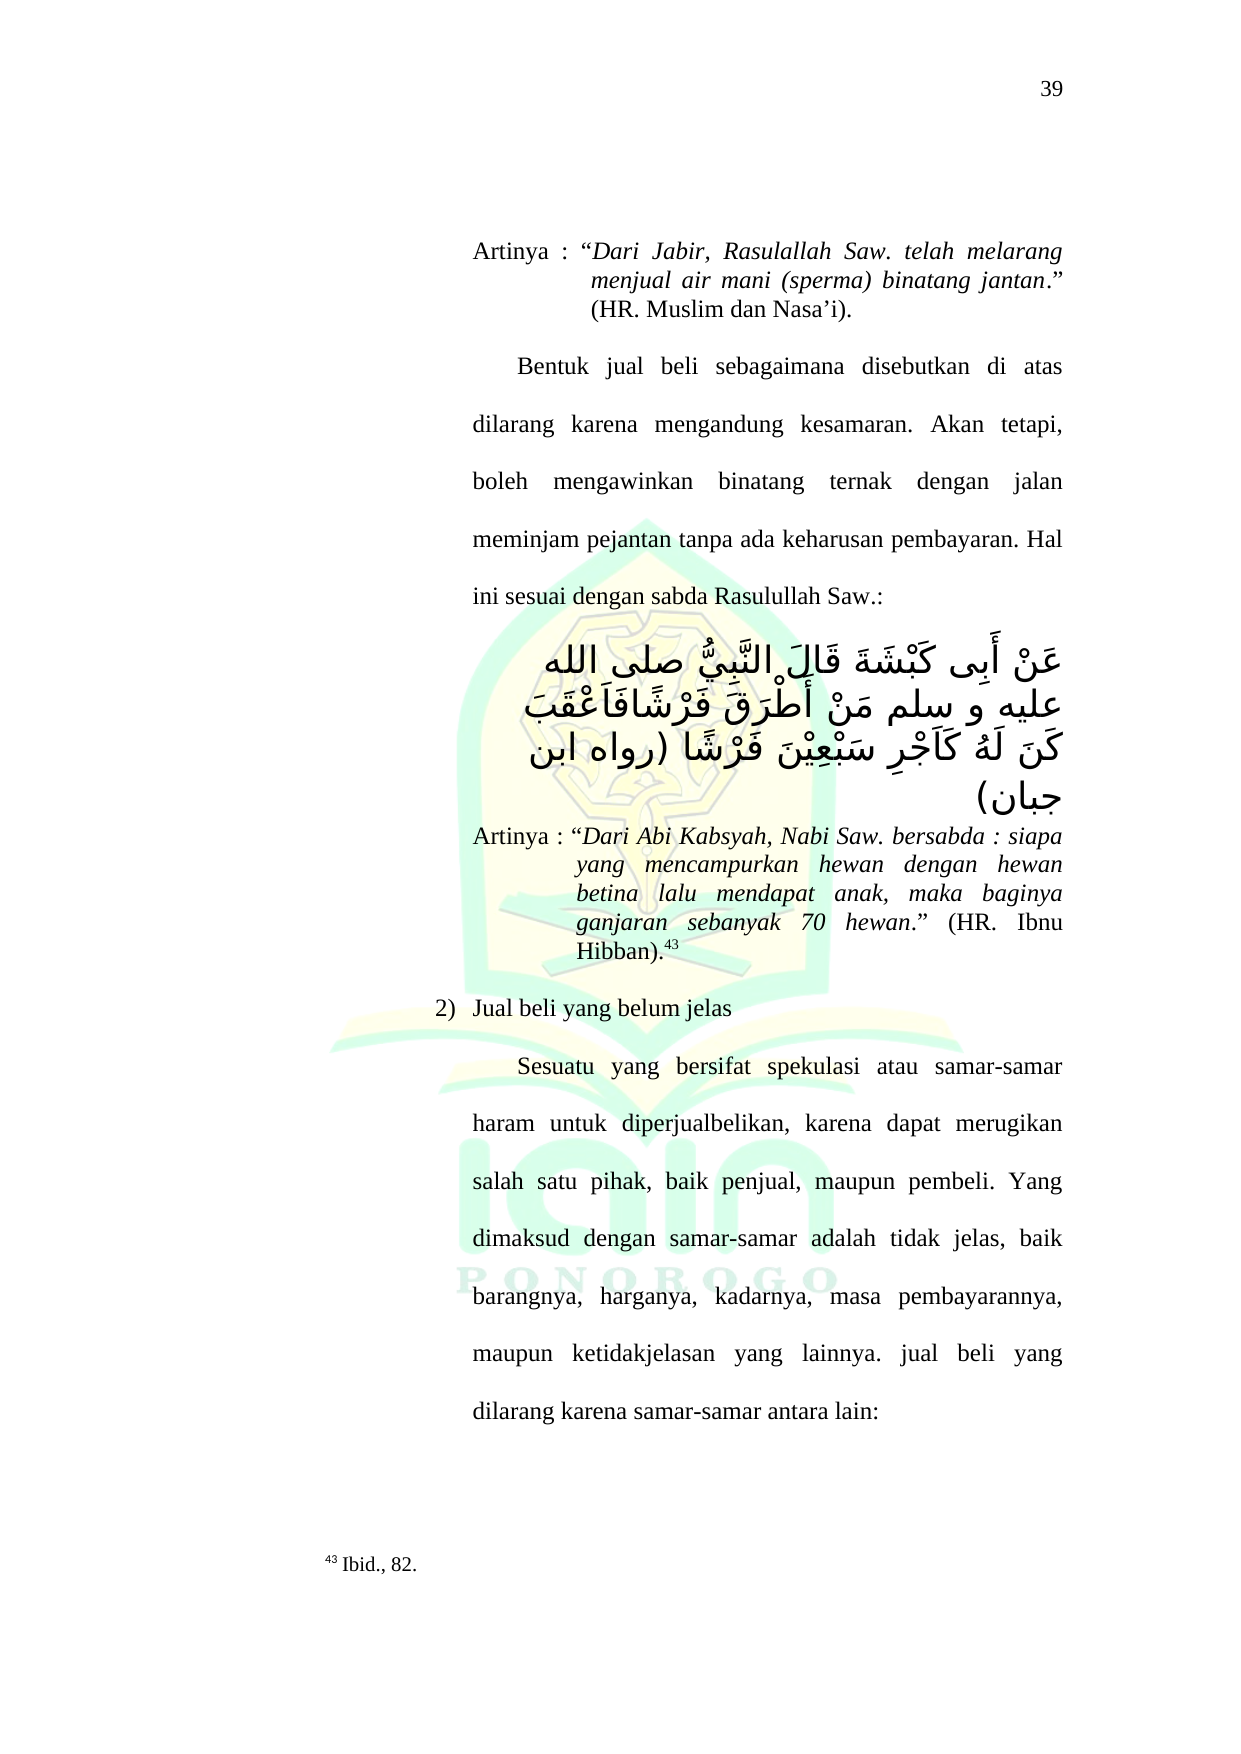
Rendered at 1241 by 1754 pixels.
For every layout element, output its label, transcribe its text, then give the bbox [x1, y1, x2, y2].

list عَنْ أَبِى كَبْشَةَ قَالَ النَّبِيُّ صلى الله عليه و سلم مَنْ أَطْرَقَ فَرْشًافَاَعْقَبَ كَنَ لَهُ كَاَجْرِ سَبْعِيْنَ فَرْشًا (رواه ابن جبان) [472, 639, 1063, 821]
list Sesuatu yang bersifat spekulasi atau samar-samar haram untuk diperjualbelikan, karena dapat merugikan salah satu pihak, baik penjual, maupun pembeli. Yang dimaksud dengan samar-samar adalah tidak jelas, baik barangnya, harganya, kadarnya, masa pembayarannya, maupun ketidakjelasan yang lainnya. jual beli yang dilarang karena samar-samar antara lain: [472, 1051, 1063, 1424]
list Artinya : “Dari Jabir, Rasulallah Saw. telah melarang menjual air mani (sperma) binatang jantan.” (HR. Muslim dan Nasa’i). [472, 236, 1063, 322]
list Bentuk jual beli sebagaimana disebutkan di atas dilarang karena mengandung kesamaran. Akan tetapi, boleh mengawinkan binatang ternak dengan jalan meminjam pejantan tanpa ada keharusan pembayaran. Hal ini sesuai dengan sabda Rasulullah Saw.: [472, 351, 1063, 610]
list Artinya : “Dari Abi Kabsyah, Nabi Saw. bersabda : siapa yang mencampurkan hewan dengan hewan betina lalu mendapat anak, maka baginya ganjaran sebanyak 70 hewan.” (HR. Ibnu Hibban). [472, 821, 1063, 964]
list Jual beli yang belum jelas [435, 993, 1063, 1022]
